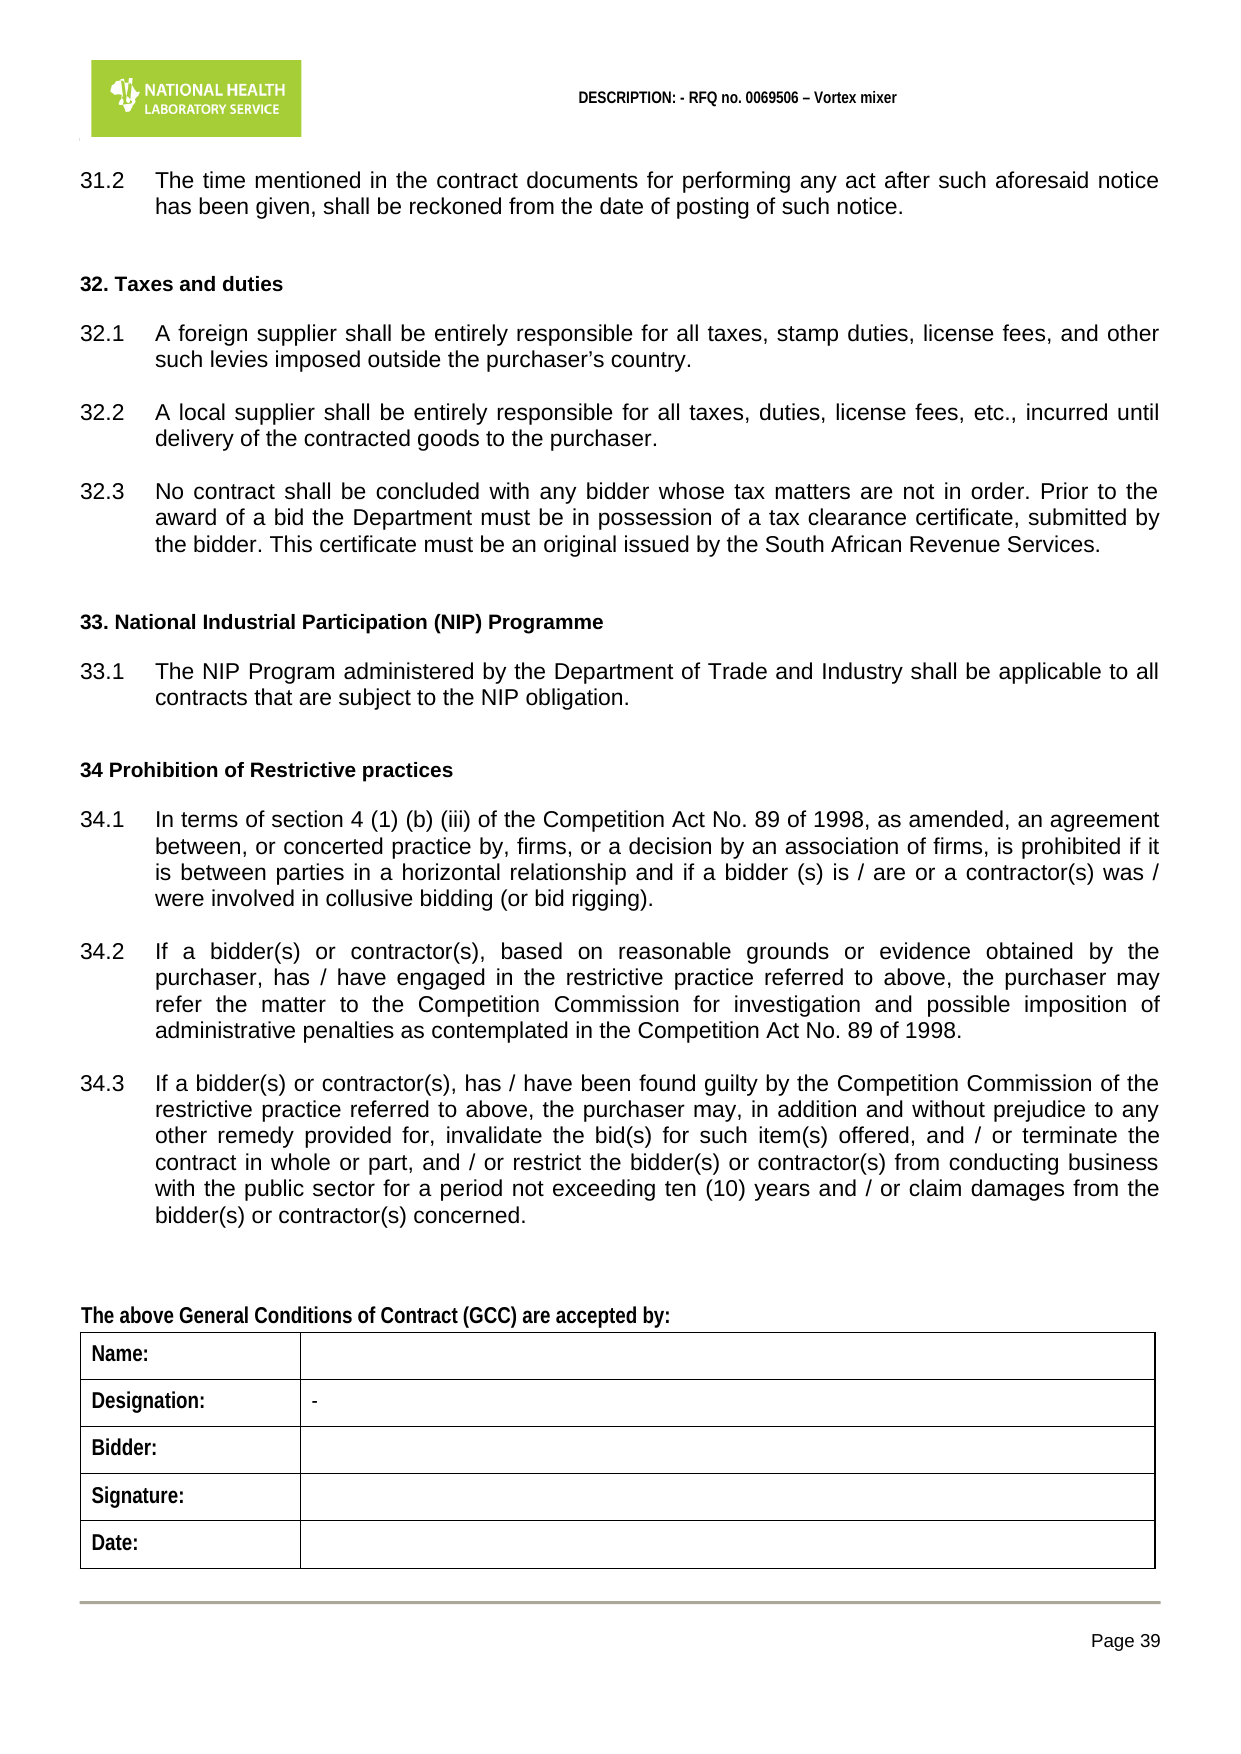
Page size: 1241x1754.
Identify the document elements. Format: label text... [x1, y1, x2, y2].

table_cell - [301, 1380, 1154, 1426]
text The above General Conditions of Contract (GCC) are accepted by: [81, 1302, 1161, 1328]
text 32. Taxes and duties [80, 272, 1161, 296]
text 32.2 A local supplier shall be entirely responsible for all taxes, duties, license fees, etc., incurred until delivery of the contracted goods to the purchaser. [80, 399, 1161, 452]
picture [91, 60, 302, 137]
text 32.3 No contract shall be concluded with any bidder whose tax matters are not in order. Prior to the award of a bid the Department must be in possession of a tax clearance certificate, submitted by the bidder. This certificate must be an original issued by the South African Revenue Services. [80, 478, 1161, 557]
text 32.1 A foreign supplier shall be entirely responsible for all taxes, stamp duties, license fees, and other such levies imposed outside the purchaser’s country. [80, 320, 1161, 373]
table_cell Date: [81, 1521, 300, 1567]
table_header Name: [81, 1333, 300, 1379]
table_cell Designation: [81, 1380, 300, 1426]
table_cell [301, 1521, 1154, 1567]
table_cell [301, 1474, 1154, 1520]
text 31.2 The time mentioned in the contract documents for performing any act after such aforesaid notice has been given, shall be reckoned from the date of posting of such notice. [80, 167, 1161, 219]
text 34.3 If a bidder(s) or contractor(s), has / have been found guilty by the Competition Commission of the restrictive practice referred to above, the purchaser may, in addition and without prejudice to any other remedy provided for, invalidate the bid(s) for such item(s) offered, and / or terminate the contract in whole or part, and / or restrict the bidder(s) or contractor(s) from conducting business with the public sector for a period not exceeding ten (10) years and / or claim damages from the bidder(s) or contractor(s) concerned. [80, 1070, 1161, 1228]
table_cell Bidder: [81, 1427, 300, 1473]
text 34 Prohibition of Restrictive practices [80, 758, 1161, 782]
table_header [301, 1333, 1154, 1379]
text 34.1 In terms of section 4 (1) (b) (iii) of the Competition Act No. 89 of 1998, as amended, an agreement between, or concerted practice by, firms, or a decision by an association of firms, is prohibited if it is between parties in a horizontal relationship and if a bidder (s) is / are or a contractor(s) was / were involved in collusive bidding (or bid rigging). [80, 806, 1161, 912]
table_cell [301, 1427, 1154, 1473]
text 33. National Industrial Participation (NIP) Programme [80, 610, 1161, 634]
text 33.1 The NIP Program administered by the Department of Trade and Industry shall be applicable to all contracts that are subject to the NIP obligation. [80, 658, 1161, 710]
text 34.2 If a bidder(s) or contractor(s), based on reasonable grounds or evidence obtained by the purchaser, has / have engaged in the restrictive practice referred to above, the purchaser may refer the matter to the Competition Commission for investigation and possible imposition of administrative penalties as contemplated in the Competition Act No. 89 of 1998. [80, 938, 1161, 1043]
table_cell Signature: [81, 1474, 300, 1520]
